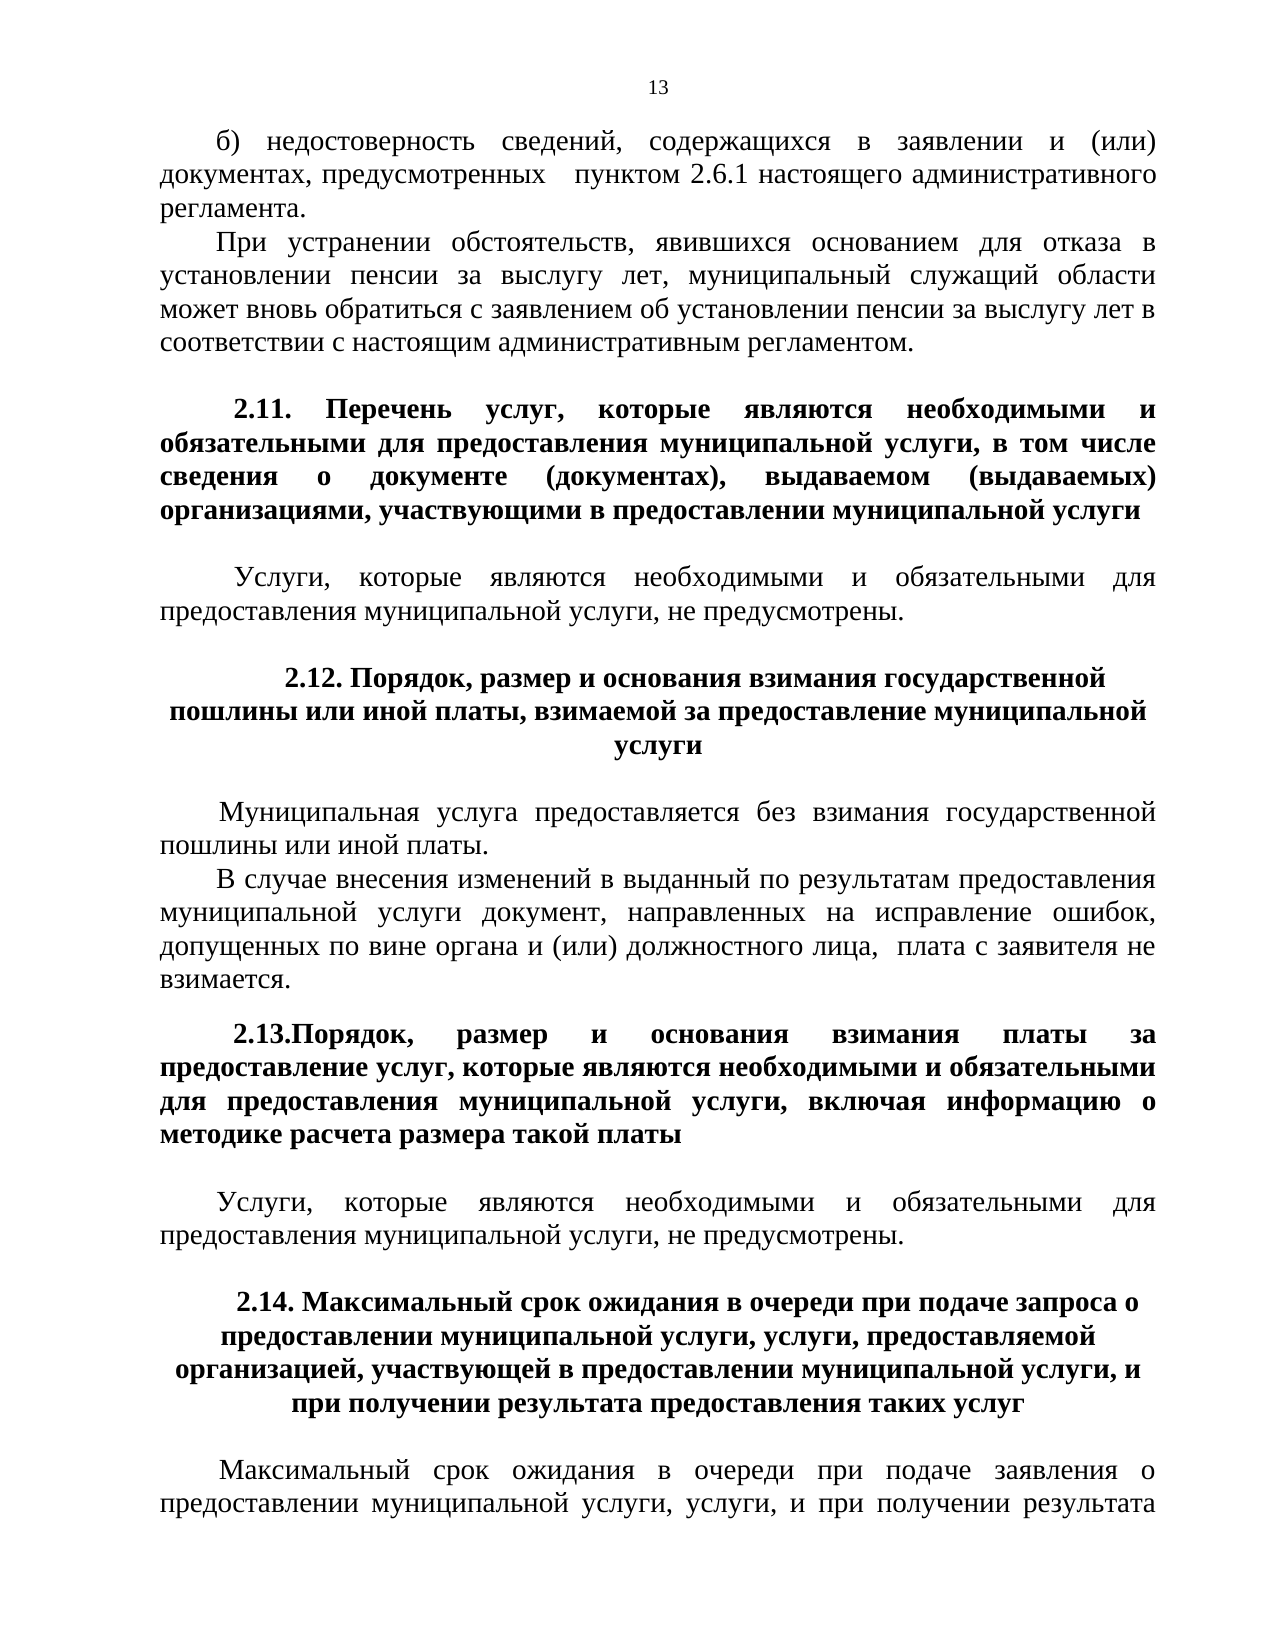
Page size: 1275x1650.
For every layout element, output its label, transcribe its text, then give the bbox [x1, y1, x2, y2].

text В случае внесения изменений в выданный по результатам предоставления муниципальной услуги документ, направленных на исправление ошибок, допущенных по вине органа и (или) должностного лица, плата с заявителя не взимается. [159, 861, 1157, 995]
text Услуги, которые являются необходимыми и обязательными для предоставления муниципальной услуги, не предусмотрены. [159, 559, 1157, 626]
text При устранении обстоятельств, явившихся основанием для отказа в установлении пенсии за выслугу лет, муниципальный служащий области может вновь обратиться с заявлением об установлении пенсии за выслугу лет в соответствии с настоящим административным регламентом. [159, 224, 1157, 358]
text б) недостоверность сведений, содержащихся в заявлении и (или) документах, предусмотренных пунктом 2.6.1 настоящего административного регламента. [159, 123, 1157, 224]
text 2.12. Порядок, размер и основания взимания государственной пошлины или иной платы, взимаемой за предоставление муниципальной услуги [159, 660, 1157, 760]
text 2.13.Порядок, размер и основания взимания платы за предоставление услуг, которые являются необходимыми и обязательными для предоставления муниципальной услуги, включая информацию о методике расчета размера такой платы [159, 1016, 1157, 1150]
text Услуги, которые являются необходимыми и обязательными для предоставления муниципальной услуги, не предусмотрены. [159, 1184, 1157, 1251]
text Муниципальная услуга предоставляется без взимания государственной пошлины или иной платы. [159, 794, 1157, 861]
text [159, 1452, 1157, 1519]
text 2.14. Максимальный срок ожидания в очереди при подаче запроса о предоставлении муниципальной услуги, услуги, предоставляемой организацией, участвующей в предоставлении муниципальной услуги, и при получении результата предоставления таких услуг [159, 1284, 1157, 1418]
text 2.11. Перечень услуг, которые являются необходимыми и обязательными для предоставления муниципальной услуги, в том числе сведения о документе (документах), выдаваемом (выдаваемых) организациями, участвующими в предоставлении муниципальной услуги [159, 391, 1157, 526]
